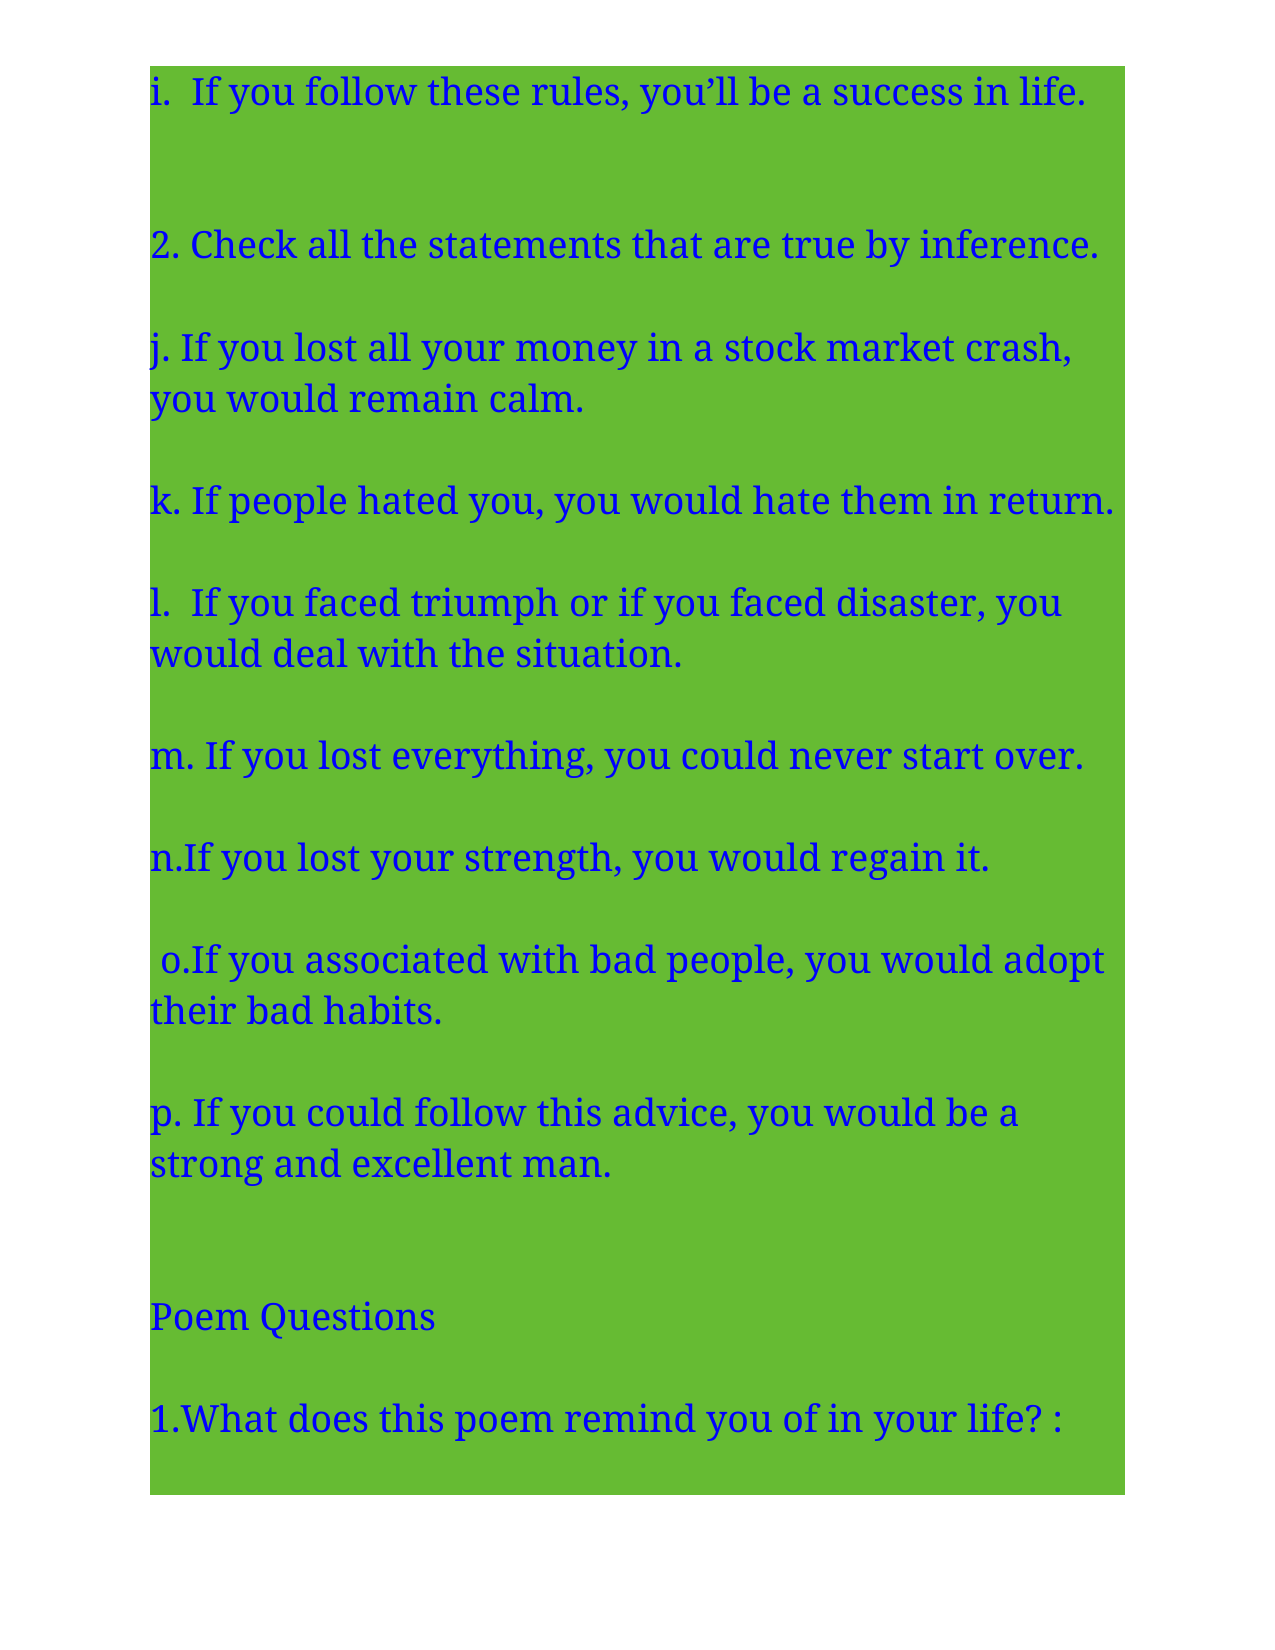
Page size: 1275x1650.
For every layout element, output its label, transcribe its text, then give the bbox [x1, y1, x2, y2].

text 1.What does this poem remind you of in your life? : [150, 1393, 1125, 1444]
text p. If you could follow this advice, you would be a strong and excellent man. [150, 1086, 1125, 1188]
text Poem Questions [150, 1291, 1125, 1342]
text i. If you follow these rules, you’ll be a success in life. [150, 66, 1125, 117]
text k. If people hated you, you would hate them in return. [150, 474, 1125, 525]
text n.If you lost your strength, you would regain it. [150, 831, 1125, 882]
text o.If you associated with bad people, you would adopt their bad habits. [150, 933, 1125, 1035]
text m. If you lost everything, you could never start over. [150, 729, 1125, 780]
text 2. Check all the statements that are true by inference. [150, 219, 1125, 270]
text l. If you faced triumph or if you faced disaster, you would deal with the situation. [150, 576, 1125, 678]
text j. If you lost all your money in a stock market crash, you would remain calm. [150, 321, 1125, 423]
